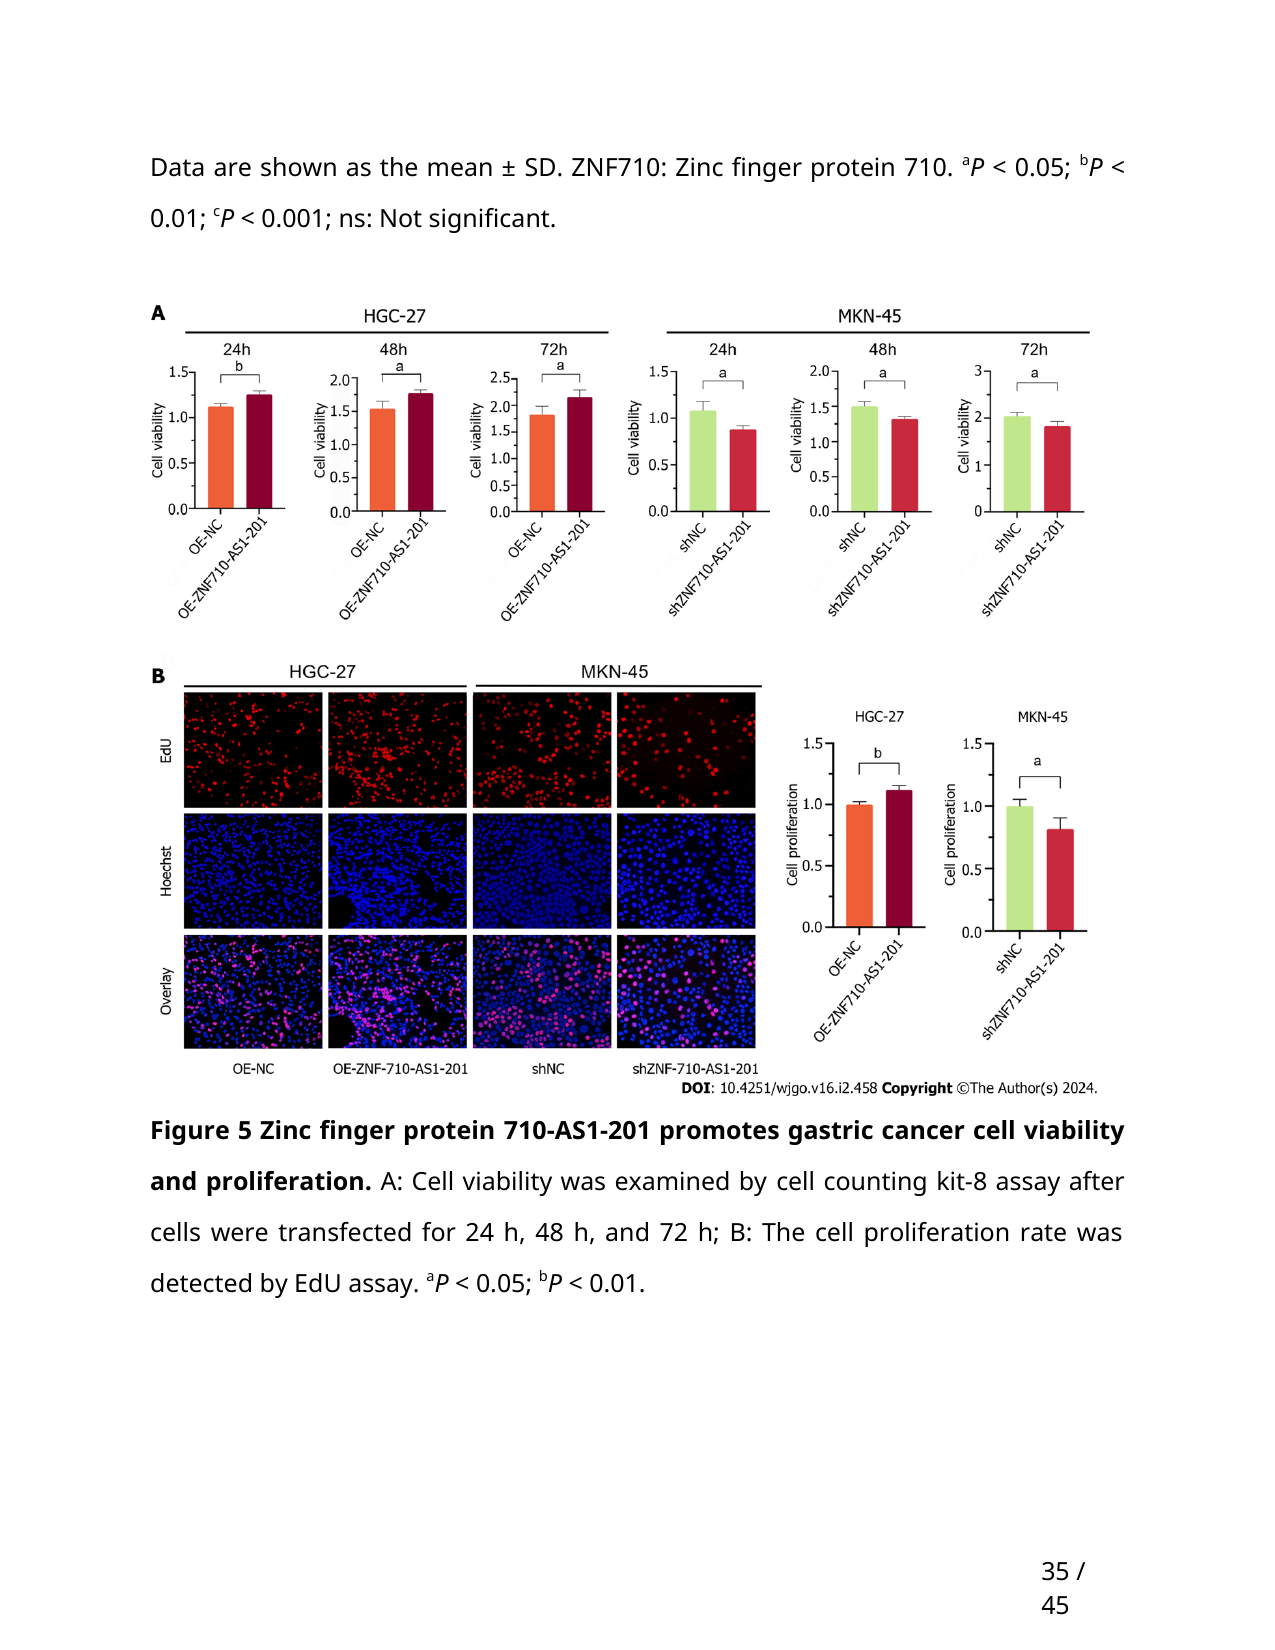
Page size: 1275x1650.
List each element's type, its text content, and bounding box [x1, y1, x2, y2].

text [150, 150, 1125, 235]
text Figure 5 Zinc finger protein 710-AS1-201 promotes gastric cancer cell viability and proliferation. A: Cell viability was examined by cell counting kit-8 assay after cells were transfected for 24 h, 48 h, and 72 h; B: The cell proliferation rate was detected by EdU assay. aP < 0.05; bP < 0.01. [150, 1112, 1125, 1299]
picture [150, 303, 1125, 1098]
